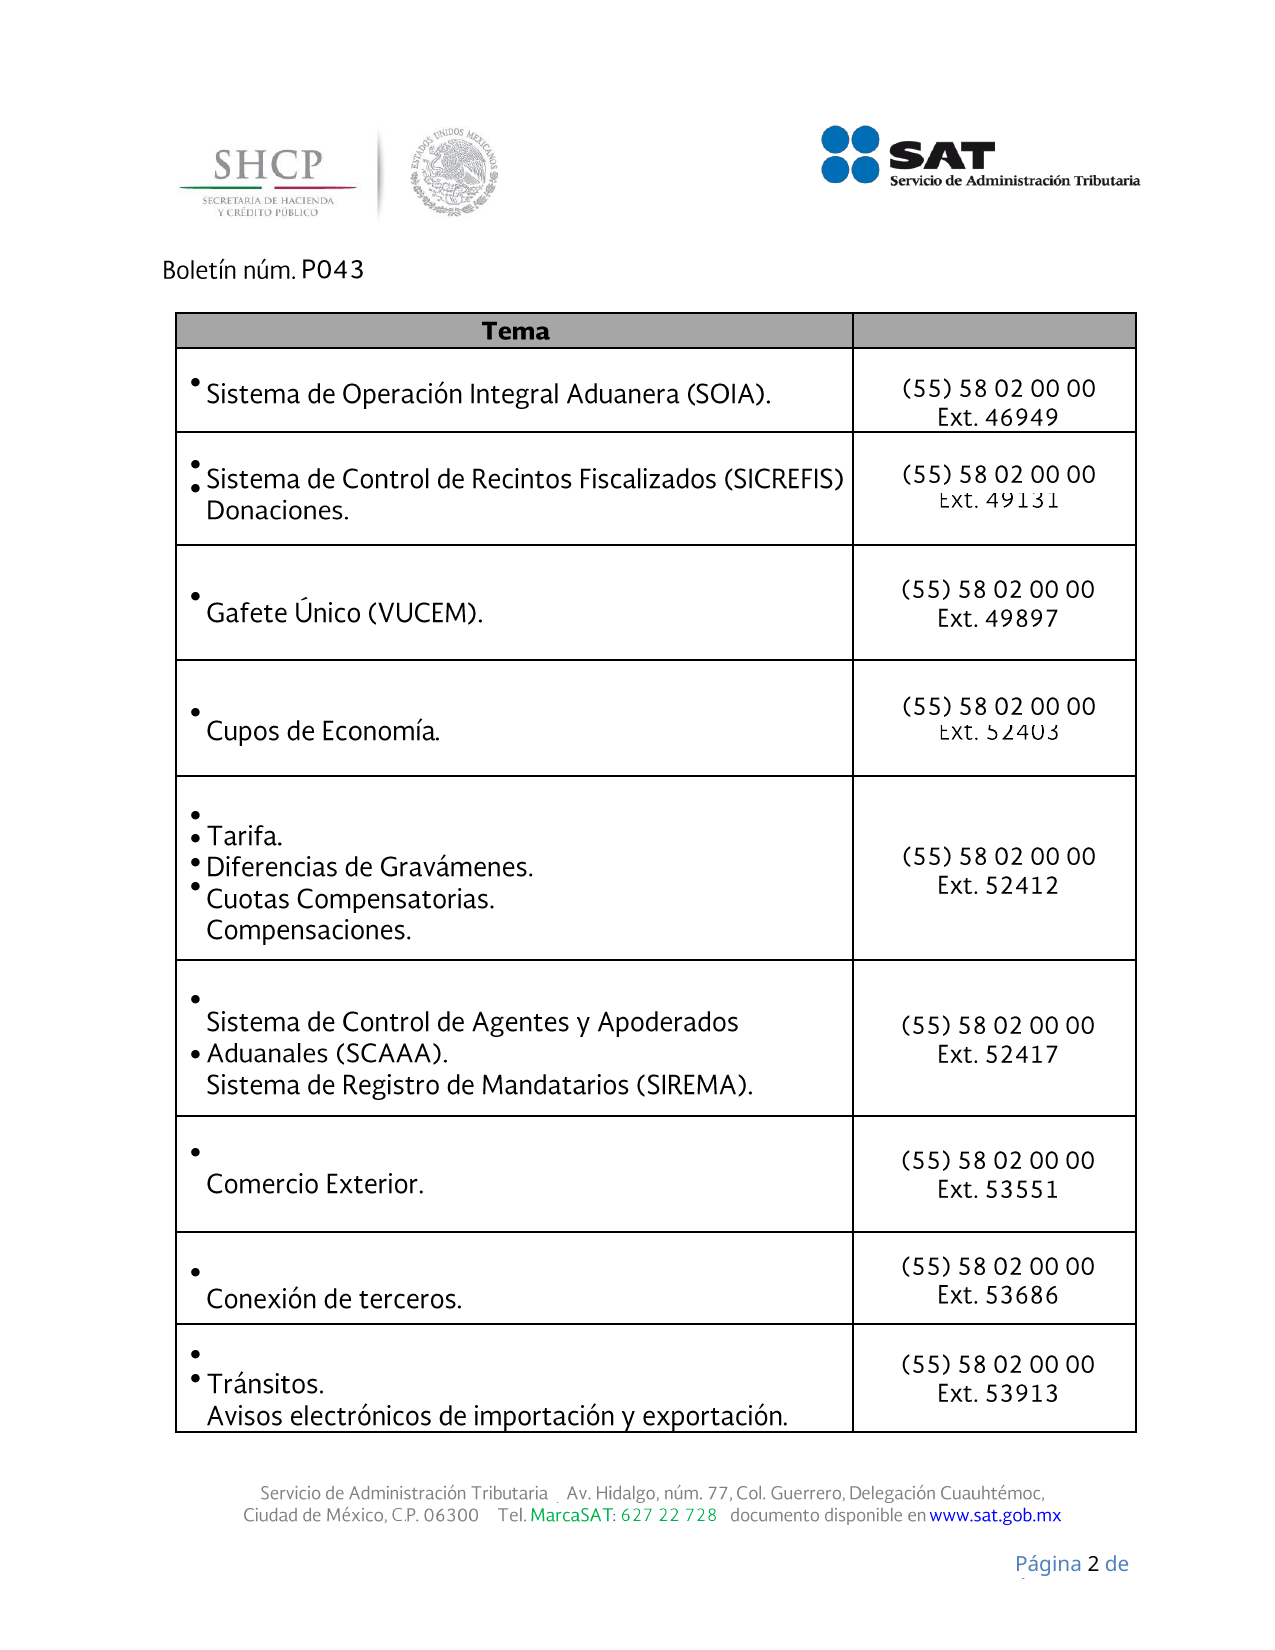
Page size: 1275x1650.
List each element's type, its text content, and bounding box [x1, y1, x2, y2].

picture [940, 493, 1058, 508]
picture [821, 112, 1142, 199]
table_cell [854, 1117, 1135, 1231]
table_cell [854, 661, 1135, 775]
table_header [854, 314, 1135, 347]
table_cell [854, 1325, 1135, 1431]
table_cell [854, 777, 1135, 959]
table_cell [854, 433, 1135, 543]
table_cell  [177, 1117, 852, 1231]
picture [481, 314, 567, 345]
table_cell   [177, 961, 852, 1115]
table_cell [854, 961, 1135, 1115]
picture [902, 840, 1108, 870]
picture [902, 690, 1108, 720]
picture [243, 1481, 1071, 1525]
picture [902, 372, 1108, 402]
picture [902, 458, 1108, 488]
table_cell   [177, 433, 852, 543]
table_cell   [177, 1325, 852, 1431]
table_cell [854, 349, 1135, 431]
table_cell  [177, 661, 852, 775]
table_cell  [177, 546, 852, 659]
picture [206, 1166, 436, 1199]
table_header [177, 314, 852, 347]
table_cell     [177, 777, 852, 959]
picture [162, 252, 381, 284]
table_cell  [177, 349, 852, 431]
picture [177, 126, 498, 223]
table_cell  [177, 1233, 852, 1323]
table_cell [854, 1233, 1135, 1323]
picture [940, 725, 1058, 740]
table_cell [854, 546, 1135, 659]
